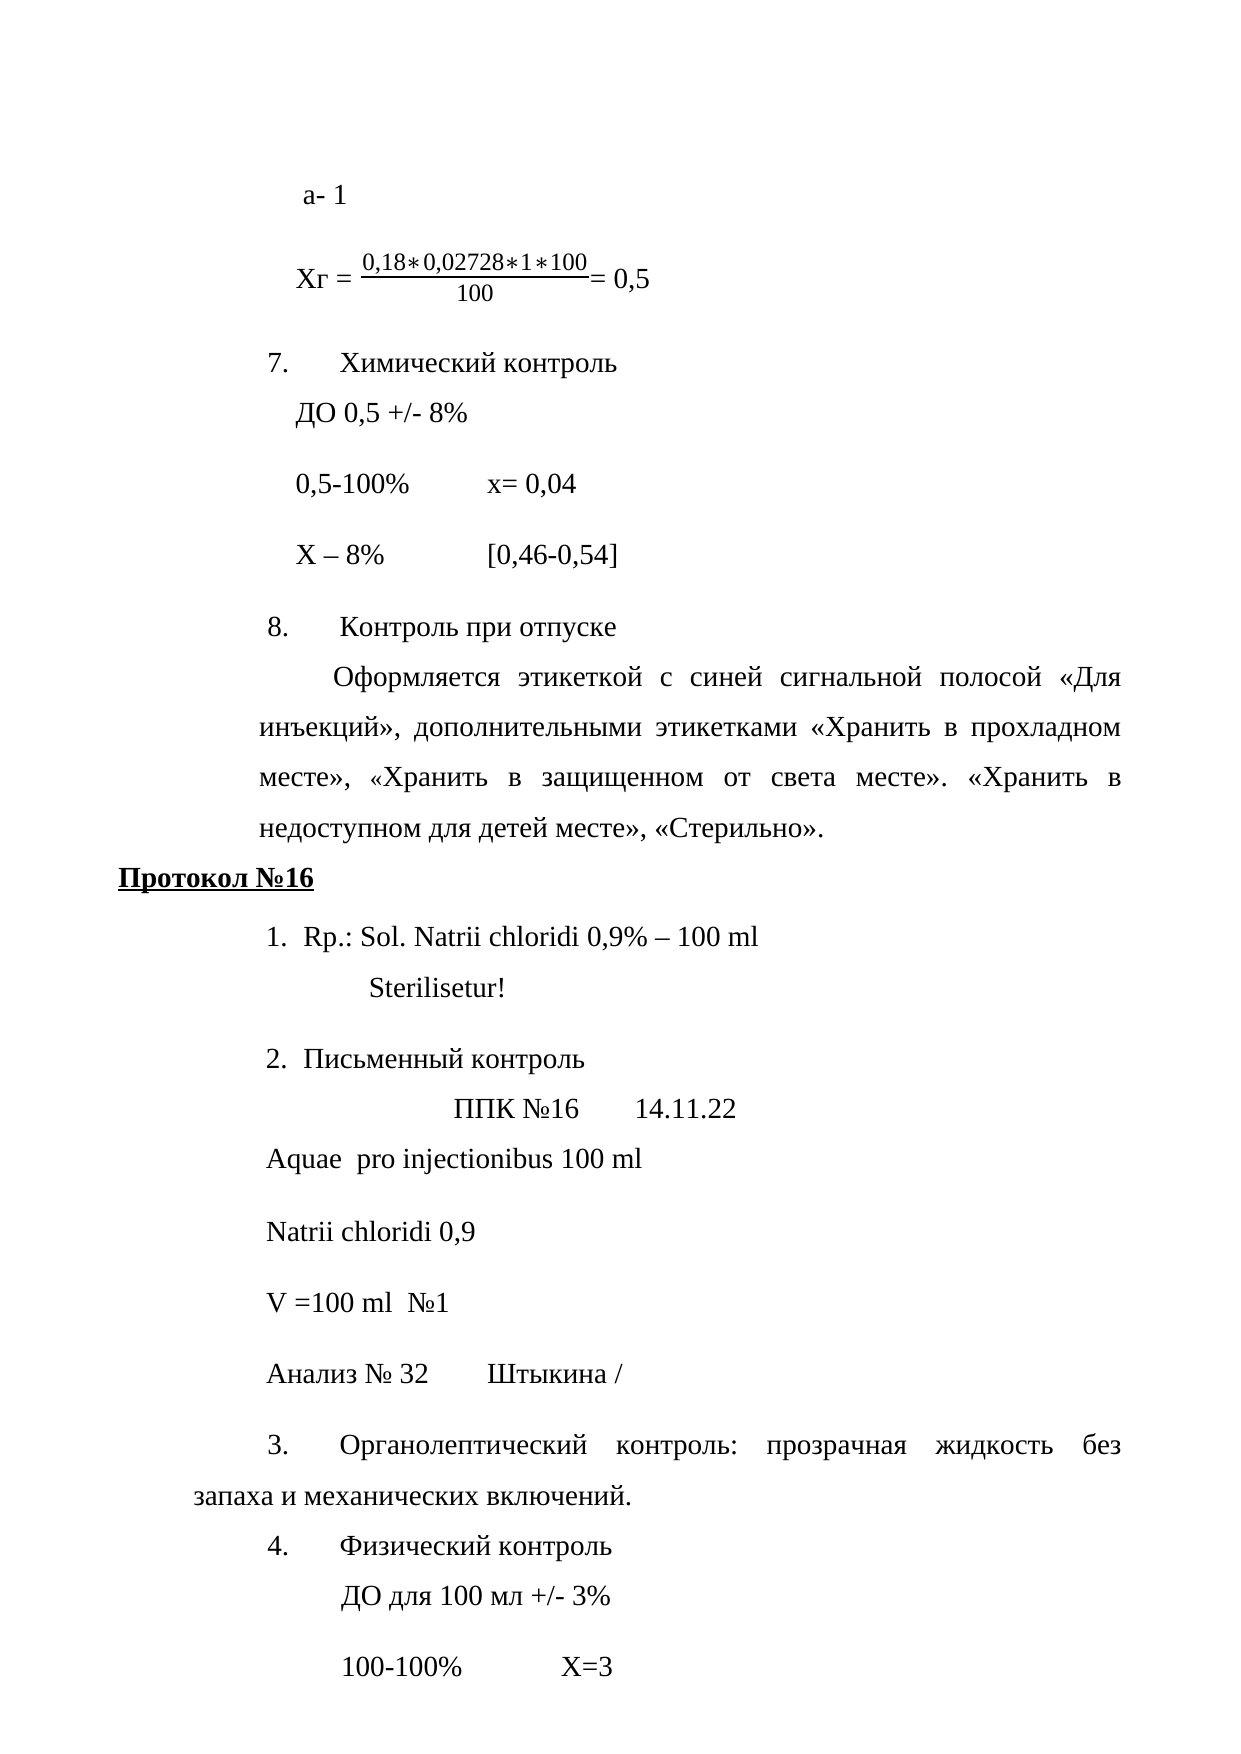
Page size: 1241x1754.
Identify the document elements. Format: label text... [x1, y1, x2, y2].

list Оформляется этикеткой с синей сигнальной полосой «Для инъекций», дополнительными этикетками «Хранить в прохладном месте», «Хранить в защищенном от света месте». «Хранить в недоступном для детей месте», «Стерильно». [259, 659, 1122, 843]
text ДО для 100 мл +/- 3% [267, 1578, 1122, 1612]
text Sterilisetur! [339, 970, 1122, 1003]
list Rp.: Sol. Natrii chloridi 0,9% – 100 ml [266, 919, 1122, 953]
text Протокол №16 [118, 860, 1122, 894]
list Физический контроль [193, 1528, 1122, 1561]
text 0,5-100% х= 0,04 [221, 466, 1122, 500]
text Aquaе pro injectionibus 100 ml [118, 1142, 1122, 1175]
list Письменный контроль [266, 1041, 1122, 1074]
text Natrii chloridi 0,9 [192, 1214, 1122, 1247]
text V =100 ml №1 [192, 1285, 1122, 1318]
text ДО 0,5 +/- 8% [221, 395, 1122, 429]
text Хг = = 0,5 [221, 248, 1122, 307]
list Органолептический контроль: прозрачная жидкость без запаха и механических включений. [193, 1427, 1122, 1511]
text Х – 8% [0,46-0,54] [221, 537, 1122, 571]
list ППК №16 14.11.22 [379, 1091, 1122, 1125]
text Анализ № 32 Штыкина / [192, 1356, 1122, 1390]
list Контроль при отпуске [193, 609, 1122, 642]
list Химический контроль [193, 345, 1122, 378]
text 100-100% Х=3 [267, 1649, 1122, 1683]
text а- 1 [221, 177, 1122, 211]
